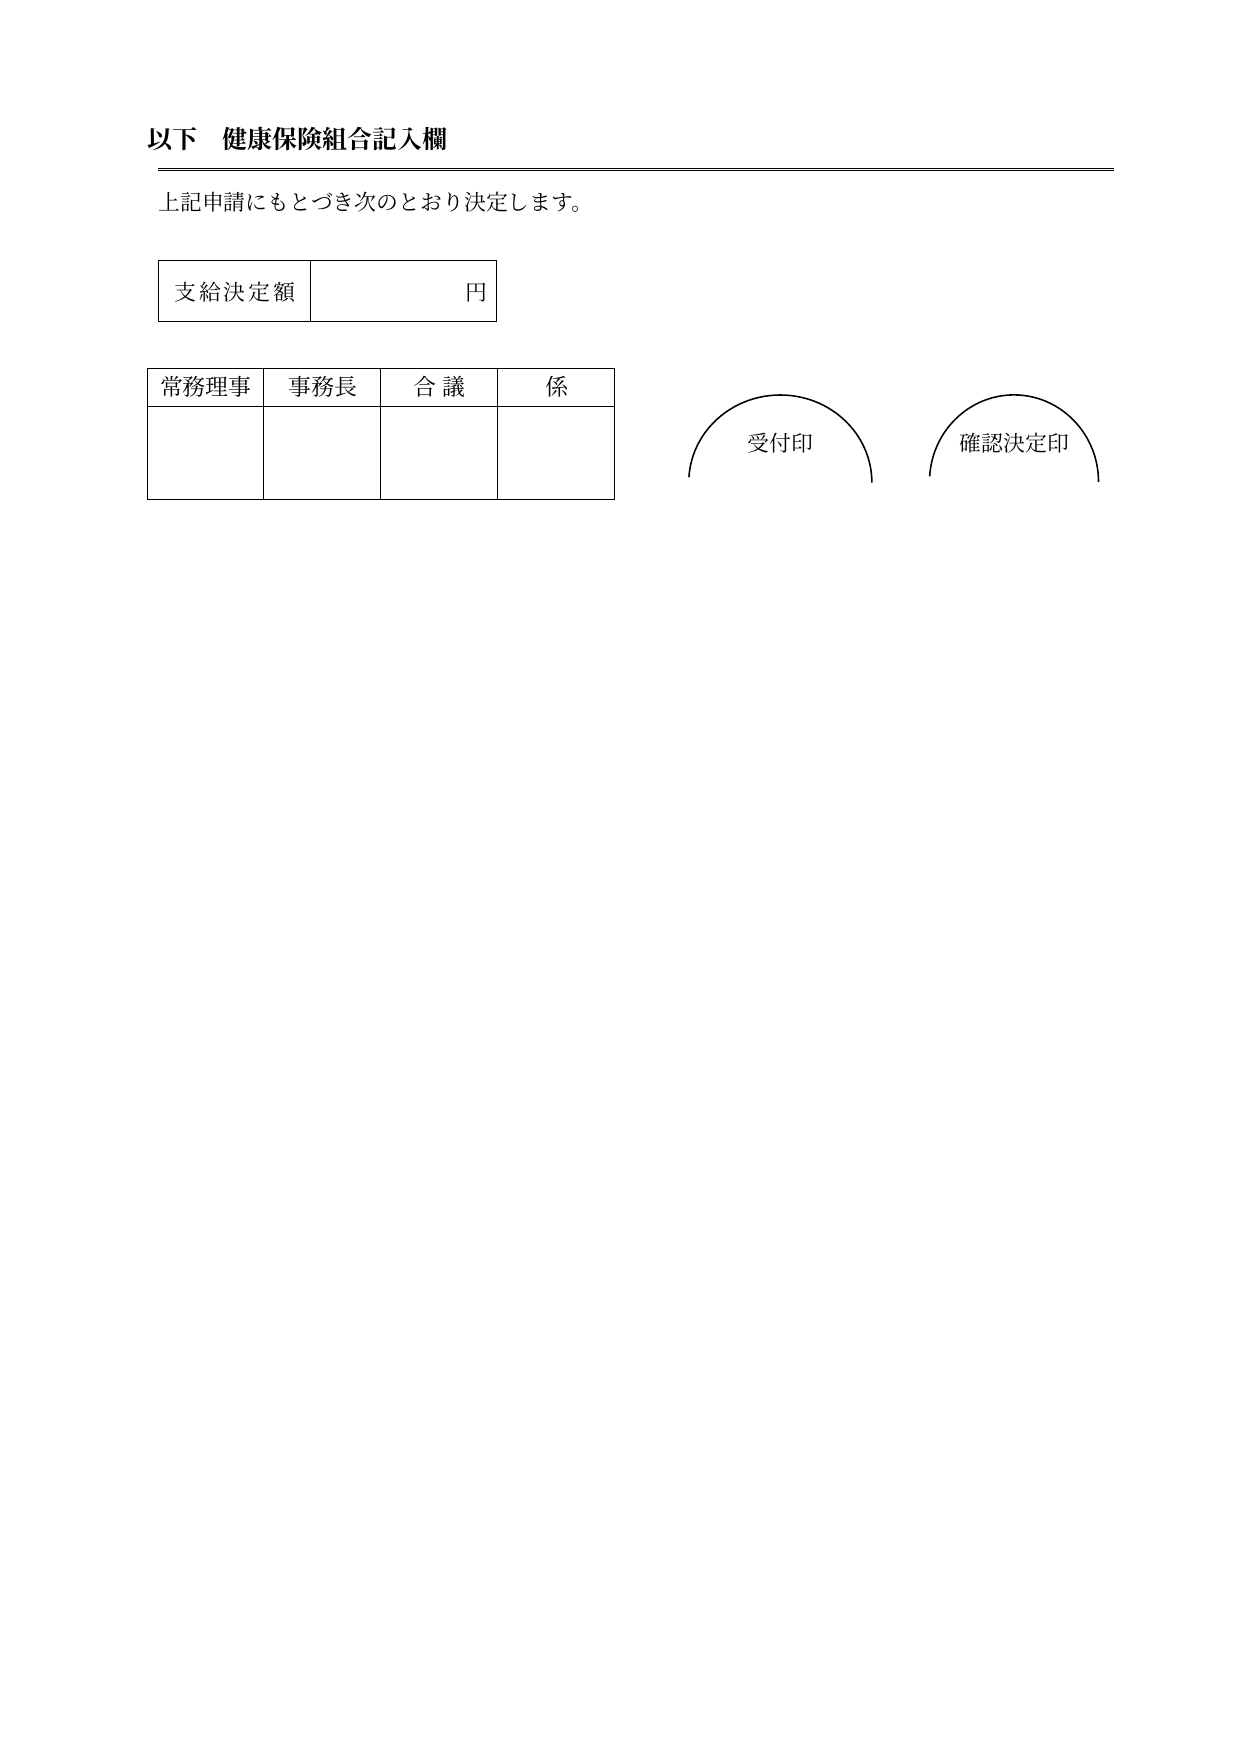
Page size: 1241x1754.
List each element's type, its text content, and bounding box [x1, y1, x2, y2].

table_cell [381, 407, 497, 499]
table_header 円 [311, 261, 496, 321]
table_header 上記申請にもとづき次のとおり決定します。 [158, 171, 1114, 231]
table_cell [264, 407, 380, 499]
table_header 常務理事 [148, 369, 263, 406]
table_header 支給決定額 [159, 261, 310, 321]
table_cell [148, 407, 263, 499]
table_header 事務長 [264, 369, 380, 406]
table_header 合 議 [381, 369, 497, 406]
table_header 係 [498, 369, 614, 406]
table_cell [498, 407, 614, 499]
text 以下 健康保険組合記入欄 [148, 108, 1092, 168]
